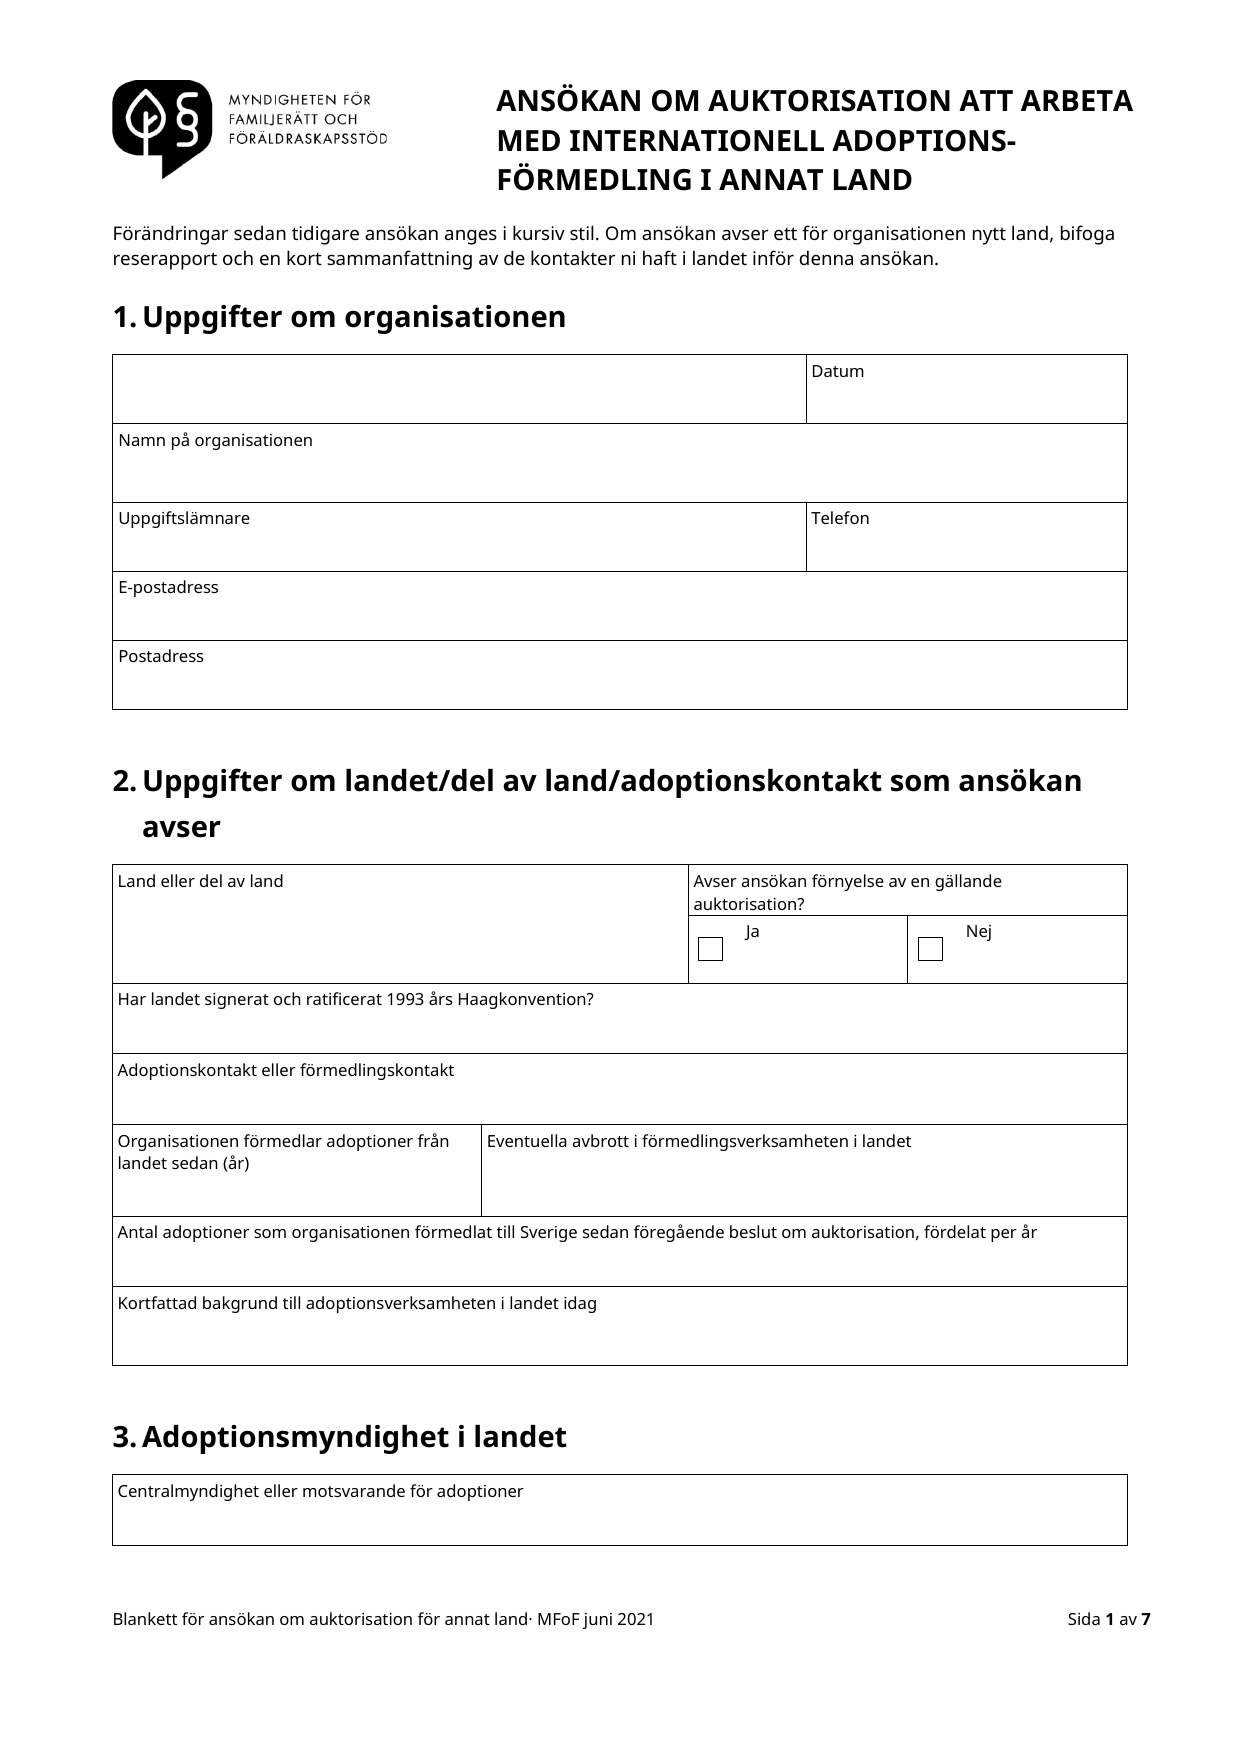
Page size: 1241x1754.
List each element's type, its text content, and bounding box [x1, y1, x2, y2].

table_header Centralmyndighet eller motsvarande för adoptioner [113, 1475, 1127, 1545]
table_cell Postadress [113, 641, 1127, 709]
text Förändringar sedan tidigare ansökan anges i kursiv stil. Om ansökan avser ett för organisationen nytt land, bifoga reserapport och en kort sammanfattning av de kontakter ni haft i landet inför denna ansökan. [112, 220, 1152, 271]
table_header [113, 355, 806, 423]
table_cell Organisationen förmedlar adoptioner från landet sedan (år) [113, 1125, 481, 1216]
table_cell Kortfattad bakgrund till adoptionsverksamheten i landet idag [113, 1287, 1127, 1365]
table_cell Antal adoptioner som organisationen förmedlat till Sverige sedan föregående beslut om auktorisation, fördelat per år [113, 1217, 1127, 1286]
table_cell Nej [908, 916, 1127, 983]
text Adoptionsmyndighet i landet [112, 1416, 1152, 1456]
table_header Avser ansökan förnyelse av en gällande auktorisation? [689, 865, 1127, 915]
text Uppgifter om landet/del av land/adoptionskontakt som ansökan avser [112, 760, 1152, 846]
subtitle Ansökan om auktorisation att arbeta med internationell adoptions-förmedling i annat land [496, 80, 1152, 199]
picture [112, 80, 387, 179]
table_cell Adoptionskontakt eller förmedlingskontakt [113, 1054, 1127, 1124]
table_cell Uppgiftslämnare [113, 503, 806, 571]
table_cell Telefon [807, 503, 1127, 571]
text Uppgifter om organisationen [112, 296, 1152, 336]
table_cell Namn på organisationen [113, 424, 1127, 502]
table_cell E-postadress [113, 572, 1127, 640]
table_cell Har landet signerat och ratificerat 1993 års Haagkonvention? [113, 984, 1127, 1053]
table_header Datum [807, 355, 1127, 423]
table_cell Eventuella avbrott i förmedlingsverksamheten i landet [482, 1125, 1127, 1216]
table_cell Ja [689, 916, 907, 983]
table_header Land eller del av land [113, 865, 688, 983]
